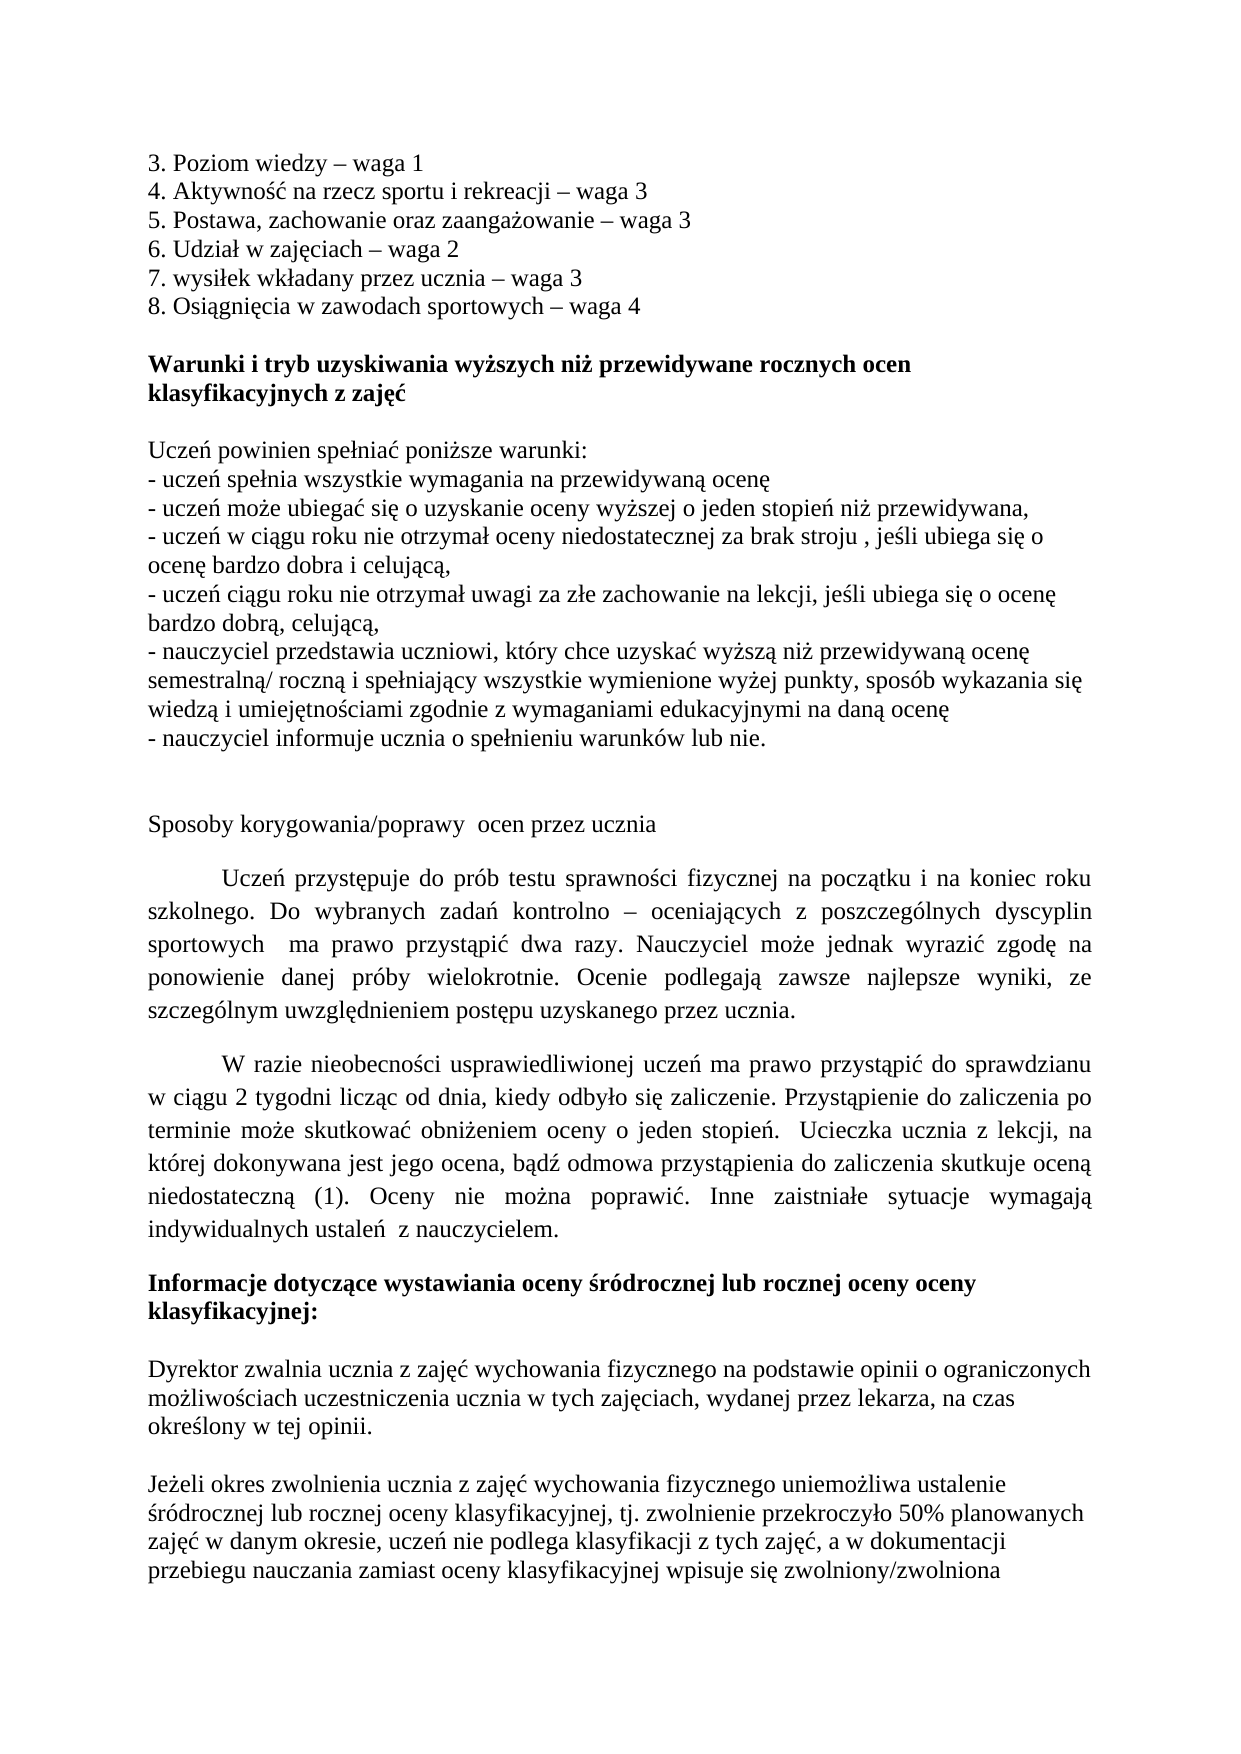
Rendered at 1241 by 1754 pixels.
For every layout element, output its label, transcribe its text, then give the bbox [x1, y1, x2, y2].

text Sposoby korygowania/poprawy ocen przez ucznia [148, 809, 1093, 838]
text 5. Postawa, zachowanie oraz zaangażowanie – waga 3 [148, 205, 1093, 234]
text 3. Poziom wiedzy – waga 1 [148, 148, 1093, 176]
text Informacje dotyczące wystawiania oceny śródrocznej lub rocznej oceny oceny klasyfikacyjnej: [148, 1268, 1093, 1325]
text 8. Osiągnięcia w zawodach sportowych – waga 4 [148, 291, 1093, 320]
text Uczeń przystępuje do prób testu sprawności fizycznej na początku i na koniec roku szkolnego. Do wybranych zadań kontrolno – oceniających z poszczególnych dyscyplin sportowych ma prawo przystąpić dwa razy. Nauczyciel może jednak wyrazić zgodę na ponowienie danej próby wielokrotnie. Ocenie podlegają zawsze najlepsze wyniki, ze szczególnym uwzględnieniem postępu uzyskanego przez ucznia. [148, 863, 1093, 1023]
text - nauczyciel przedstawia uczniowi, który chce uzyskać wyższą niż przewidywaną ocenę semestralną/ roczną i spełniający wszystkie wymienione wyżej punkty, sposób wykazania się wiedzą i umiejętnościami zgodnie z wymaganiami edukacyjnymi na daną ocenę [148, 636, 1093, 723]
text - uczeń może ubiegać się o uzyskanie oceny wyższej o jeden stopień niż przewidywana, [148, 493, 1093, 521]
text - uczeń spełnia wszystkie wymagania na przewidywaną ocenę [148, 464, 1093, 493]
text - nauczyciel informuje ucznia o spełnieniu warunków lub nie. [148, 723, 1093, 751]
text 7. wysiłek wkładany przez ucznia – waga 3 [148, 263, 1093, 291]
text 4. Aktywność na rzecz sportu i rekreacji – waga 3 [148, 176, 1093, 205]
text Warunki i tryb uzyskiwania wyższych niż przewidywane rocznych ocen klasyfikacyjnych z zajęć [148, 349, 1093, 406]
text 6. Udział w zajęciach – waga 2 [148, 234, 1093, 263]
text Uczeń powinien spełniać poniższe warunki: [148, 435, 1093, 464]
text Jeżeli okres zwolnienia ucznia z zajęć wychowania fizycznego uniemożliwa ustalenie śródrocznej lub rocznej oceny klasyfikacyjnej, tj. zwolnienie przekroczyło 50% planowanych zajęć w danym okresie, uczeń nie podlega klasyfikacji z tych zajęć, a w dokumentacji przebiegu nauczania zamiast oceny klasyfikacyjnej wpisuje się zwolniony/zwolniona [148, 1469, 1093, 1584]
text W razie nieobecności usprawiedliwionej uczeń ma prawo przystąpić do sprawdzianu w ciągu 2 tygodni licząc od dnia, kiedy odbyło się zaliczenie. Przystąpienie do zaliczenia po terminie może skutkować obniżeniem oceny o jeden stopień. Ucieczka ucznia z lekcji, na której dokonywana jest jego ocena, bądź odmowa przystąpienia do zaliczenia skutkuje oceną niedostateczną (1). Oceny nie można poprawić. Inne zaistniałe sytuacje wymagają indywidualnych ustaleń z nauczycielem. [148, 1049, 1093, 1242]
text - uczeń ciągu roku nie otrzymał uwagi za złe zachowanie na lekcji, jeśli ubiega się o ocenę bardzo dobrą, celującą, [148, 579, 1093, 636]
text - uczeń w ciągu roku nie otrzymał oceny niedostatecznej za brak stroju , jeśli ubiega się o ocenę bardzo dobra i celującą, [148, 521, 1093, 579]
text Dyrektor zwalnia ucznia z zajęć wychowania fizycznego na podstawie opinii o ograniczonych możliwościach uczestniczenia ucznia w tych zajęciach, wydanej przez lekarza, na czas określony w tej opinii. [148, 1354, 1093, 1440]
